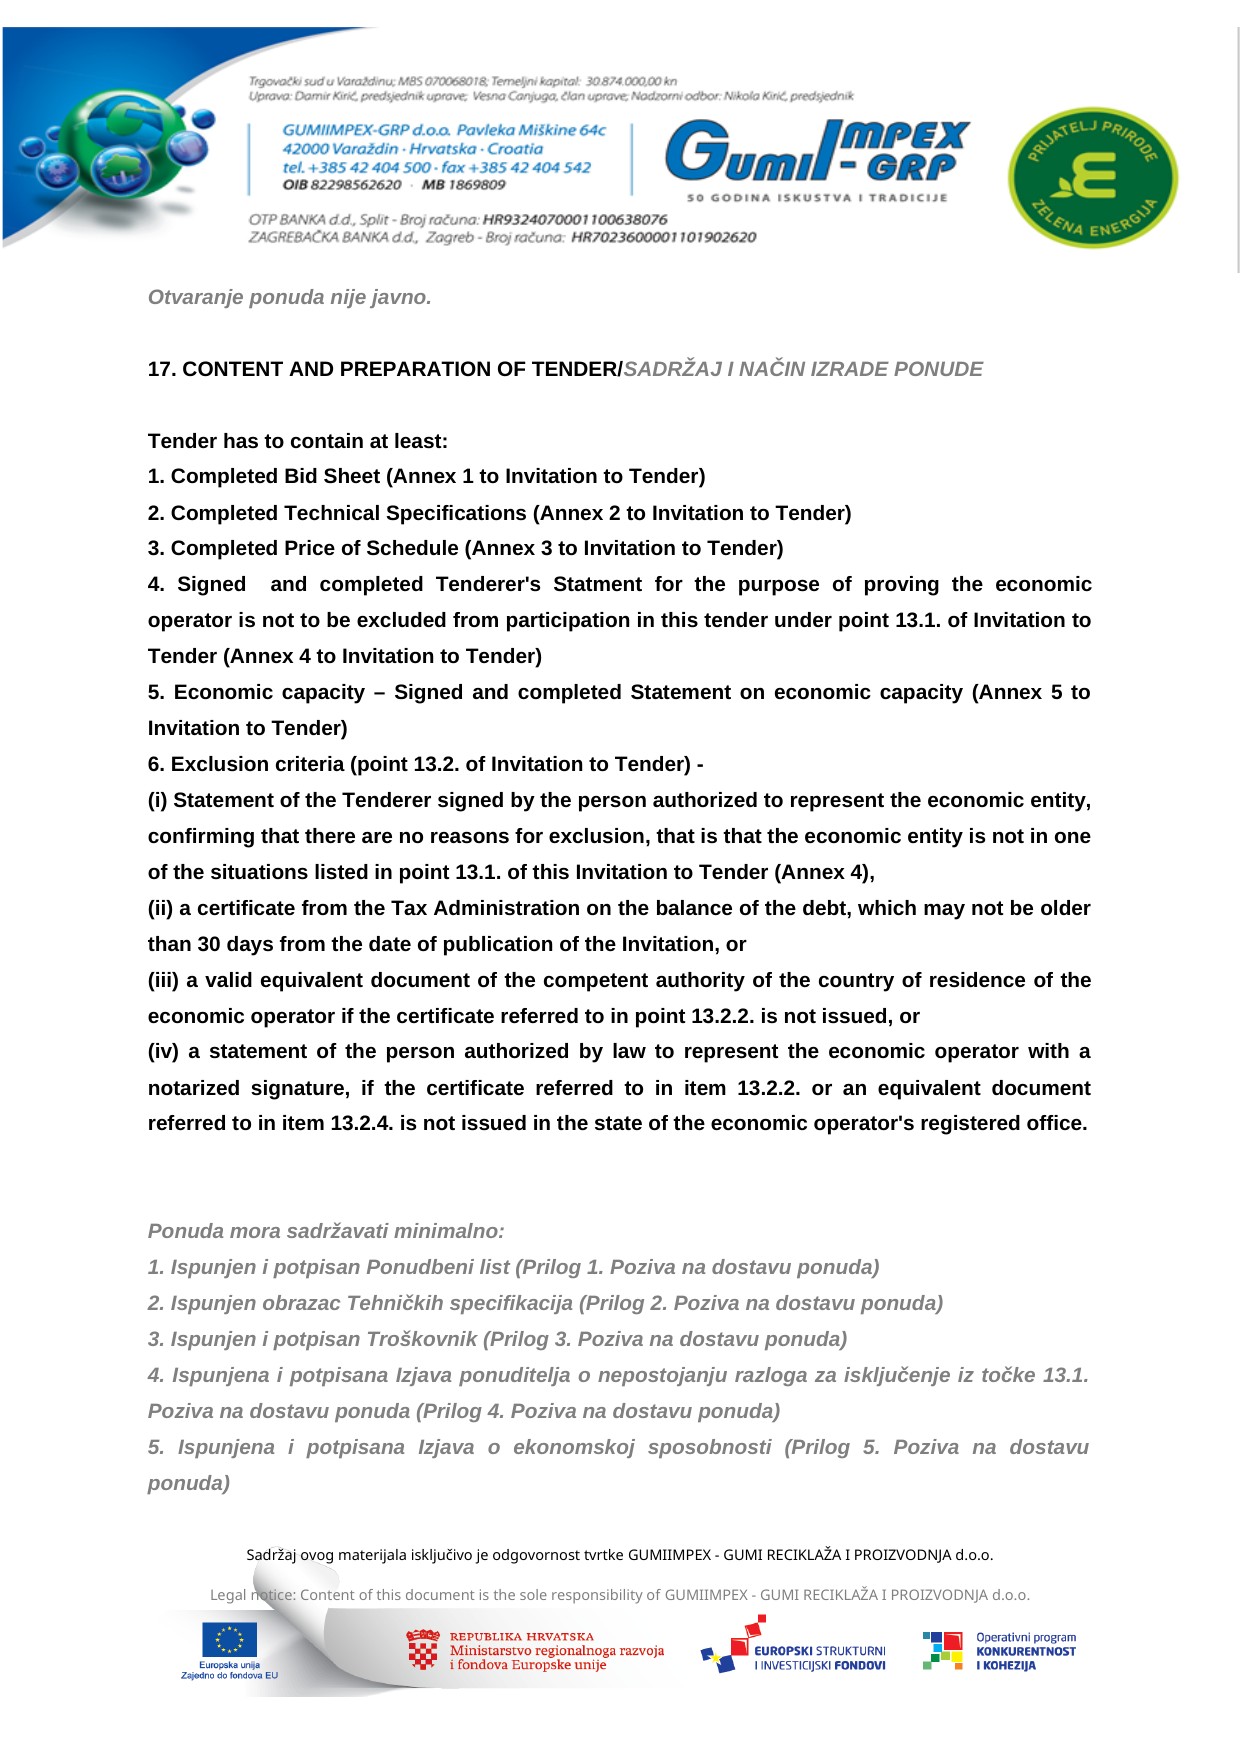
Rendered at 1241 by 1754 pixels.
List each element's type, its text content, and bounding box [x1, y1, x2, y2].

text 2. Ispunjen obrazac Tehničkih specifikacija (Prilog 2. Poziva na dostavu ponuda) [148, 1291, 1093, 1315]
text 3. Ispunjen i potpisan Troškovnik (Prilog 3. Poziva na dostavu ponuda) [148, 1327, 1093, 1351]
text 6. Exclusion criteria (point 13.2. of Invitation to Tender) - [148, 752, 1093, 776]
text (iv) a statement of the person authorized by law to represent the economic operator with a notarized signature, if the certificate referred to in item 13.2.2. or an equivalent document referred to in item 13.2.4. is not issued in the state of the economic operator's registered office. [148, 1039, 1093, 1135]
text 17. CONTENT AND PREPARATION OF TENDER/SADRŽAJ I NAČIN IZRADE PONUDE [148, 357, 1093, 381]
picture [156, 1532, 1102, 1697]
text Ponuda mora sadržavati minimalno: [148, 1219, 1093, 1243]
text (iii) a valid equivalent document of the competent authority of the country of residence of the economic operator if the certificate referred to in point 13.2.2. is not issued, or [148, 967, 1093, 1027]
text Otvaranje ponuda nije javno. [148, 148, 1093, 309]
text 2. Completed Technical Specifications (Annex 2 to Invitation to Tender) [148, 500, 1093, 524]
text (ii) a certificate from the Tax Administration on the balance of the debt, which may not be older than 30 days from the date of publication of the Invitation, or [148, 896, 1093, 956]
text Tender has to contain at least: [148, 428, 1093, 452]
text 3. Completed Price of Schedule (Annex 3 to Invitation to Tender) [148, 536, 1093, 560]
text 4. Signed and completed Tenderer's Statment for the purpose of proving the economic operator is not to be excluded from participation in this tender under point 13.1. of Invitation to Tender (Annex 4 to Invitation to Tender) [148, 572, 1093, 668]
text 4. Ispunjena i potpisana Izjava ponuditelja o nepostojanju razloga za isključenje iz točke 13.1. Poziva na dostavu ponuda (Prilog 4. Poziva na dostavu ponuda) [148, 1363, 1093, 1423]
text 1. Ispunjen i potpisan Ponudbeni list (Prilog 1. Poziva na dostavu ponuda) [148, 1255, 1093, 1279]
text (i) Statement of the Tenderer signed by the person authorized to represent the economic entity, confirming that there are no reasons for exclusion, that is that the economic entity is not in one of the situations listed in point 13.1. of this Invitation to Tender (Annex 4), [148, 788, 1093, 884]
text 5. Ispunjena i potpisana Izjava o ekonomskoj sposobnosti (Prilog 5. Poziva na dostavu ponuda) [148, 1435, 1093, 1494]
text 5. Economic capacity – Signed and completed Statement on economic capacity (Annex 5 to Invitation to Tender) [148, 680, 1093, 740]
picture [2, 27, 1240, 273]
text 1. Completed Bid Sheet (Annex 1 to Invitation to Tender) [148, 464, 1093, 488]
